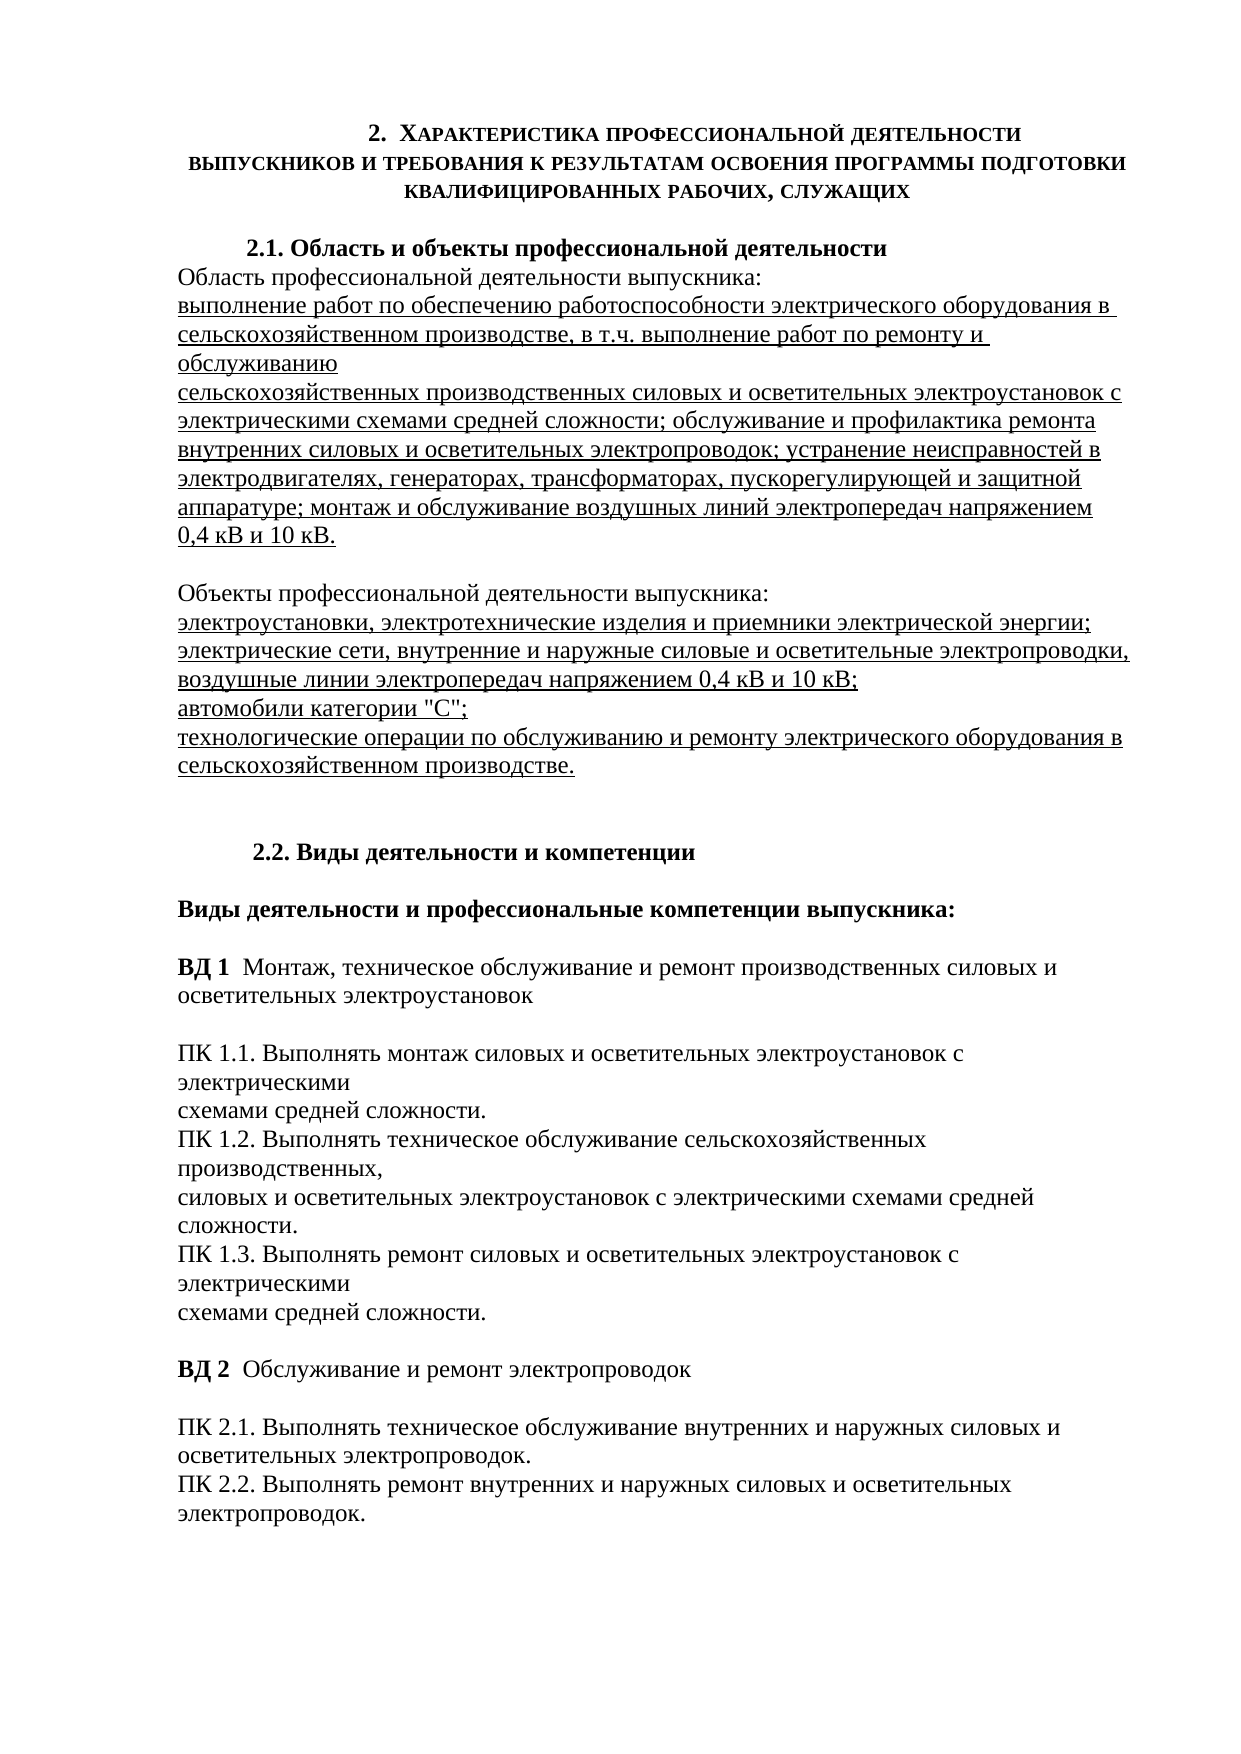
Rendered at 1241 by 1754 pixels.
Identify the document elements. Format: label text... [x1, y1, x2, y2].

text электродвигателях, генераторах, трансформаторах, пускорегулирующей и защитной [177, 463, 1137, 492]
text электрические сети, внутренние и наружные силовые и осветительные электропроводки, [177, 636, 1137, 664]
text схемами средней сложности. [177, 1297, 1137, 1326]
text сельскохозяйственных производственных силовых и осветительных электроустановок с [177, 377, 1137, 406]
text аппаратуре; монтаж и обслуживание воздушных линий электропередач напряжением [177, 492, 1137, 521]
text ПК 1.1. Выполнять монтаж силовых и осветительных электроустановок с электрическими [177, 1038, 1137, 1096]
text ВД 1 Монтаж, техническое обслуживание и ремонт производственных силовых и осветительных электроустановок [177, 952, 1137, 1009]
text осветительных электропроводок. [177, 1441, 1137, 1469]
text электрическими схемами средней сложности; обслуживание и профилактика ремонта [177, 406, 1137, 434]
text силовых и осветительных электроустановок с электрическими схемами средней [177, 1182, 1137, 1211]
text ПК 2.1. Выполнять техническое обслуживание внутренних и наружных силовых и [177, 1412, 1137, 1441]
text 2. Характеристика профессиональной деятельности [177, 118, 1137, 147]
text сложности. [177, 1211, 1137, 1239]
text Область профессиональной деятельности выпускника: [177, 262, 1137, 291]
text 2.1. Область и объекты профессиональной деятельности [177, 233, 1137, 262]
text выполнение работ по обеспечению работоспособности электрического оборудования в сельскохозяйственном производстве, в т.ч. выполнение работ по ремонту и обслуживанию [177, 291, 1137, 377]
text 2.2. Виды деятельности и компетенции [177, 837, 1137, 866]
text технологические операции по обслуживанию и ремонту электрического оборудования в [177, 722, 1137, 751]
text ПК 1.2. Выполнять техническое обслуживание сельскохозяйственных производственных, [177, 1124, 1137, 1182]
text Виды деятельности и профессиональные компетенции выпускника: [177, 894, 1137, 923]
text 0,4 кВ и 10 кВ. [177, 521, 1137, 549]
text сельскохозяйственном производстве. [177, 751, 1137, 779]
text схемами средней сложности. [177, 1096, 1137, 1124]
text воздушные линии электропередач напряжением 0,4 кВ и 10 кВ; [177, 664, 1137, 693]
text электропроводок. [177, 1498, 1137, 1527]
text ПК 2.2. Выполнять ремонт внутренних и наружных силовых и осветительных [177, 1469, 1137, 1498]
text автомобили категории "С"; [177, 693, 1137, 722]
text ПК 1.3. Выполнять ремонт силовых и осветительных электроустановок с электрическими [177, 1239, 1137, 1297]
text выпускников и требования к результатам освоения программы подготовки квалифицированных рабочих, служащих [177, 147, 1137, 204]
text внутренних силовых и осветительных электропроводок; устранение неисправностей в [177, 434, 1137, 463]
text ВД 2 Обслуживание и ремонт электропроводок [177, 1354, 1137, 1383]
text Объекты профессиональной деятельности выпускника: [177, 578, 1137, 607]
text электроустановки, электротехнические изделия и приемники электрической энергии; [177, 607, 1137, 636]
